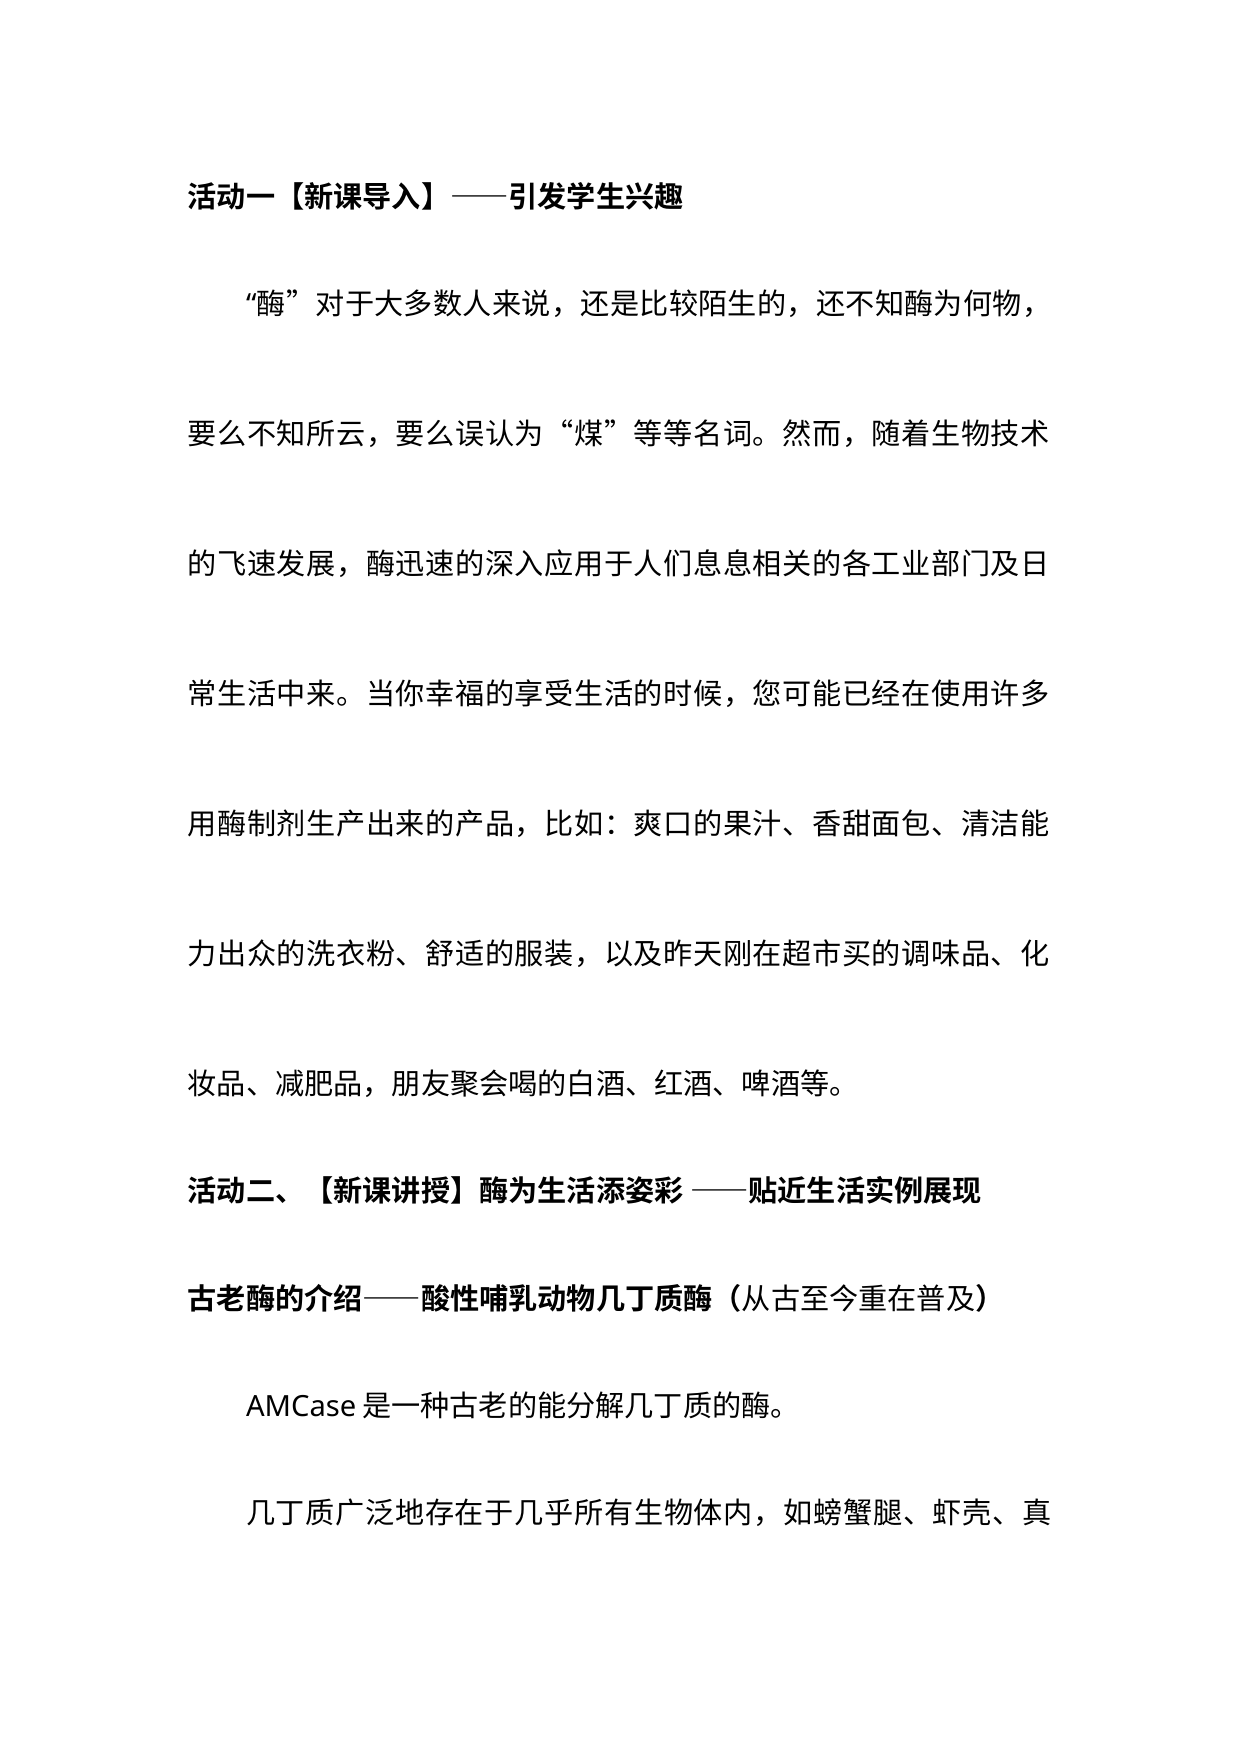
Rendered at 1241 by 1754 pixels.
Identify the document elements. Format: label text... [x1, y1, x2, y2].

list 活动二、【新课讲授】酶为生活添姿彩 ——贴近生活实例展现 [187, 1157, 1053, 1222]
list 活动一【新课导入】——引发学生兴趣 [187, 162, 1053, 227]
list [187, 1478, 1053, 1543]
list “酶”对于大多数人来说，还是比较陌生的，还不知酶为何物，要么不知所云，要么误认为“煤”等等名词。然而，随着生物技术的飞速发展，酶迅速的深入应用于人们息息相关的各工业部门及日常生活中来。当你幸福的享受生活的时候，您可能已经在使用许多用酶制剂生产出来的产品，比如：爽口的果汁、香甜面包、清洁能力出众的洗衣粉、舒适的服装，以及昨天刚在超市买的调味品、化妆品、减肥品，朋友聚会喝的白酒、红酒、啤酒等。 [187, 269, 1053, 1114]
list AMCase是一种古老的能分解几丁质的酶。 [187, 1371, 1053, 1436]
list 古老酶的介绍——酸性哺乳动物几丁质酶（从古至今重在普及） [187, 1264, 1053, 1329]
